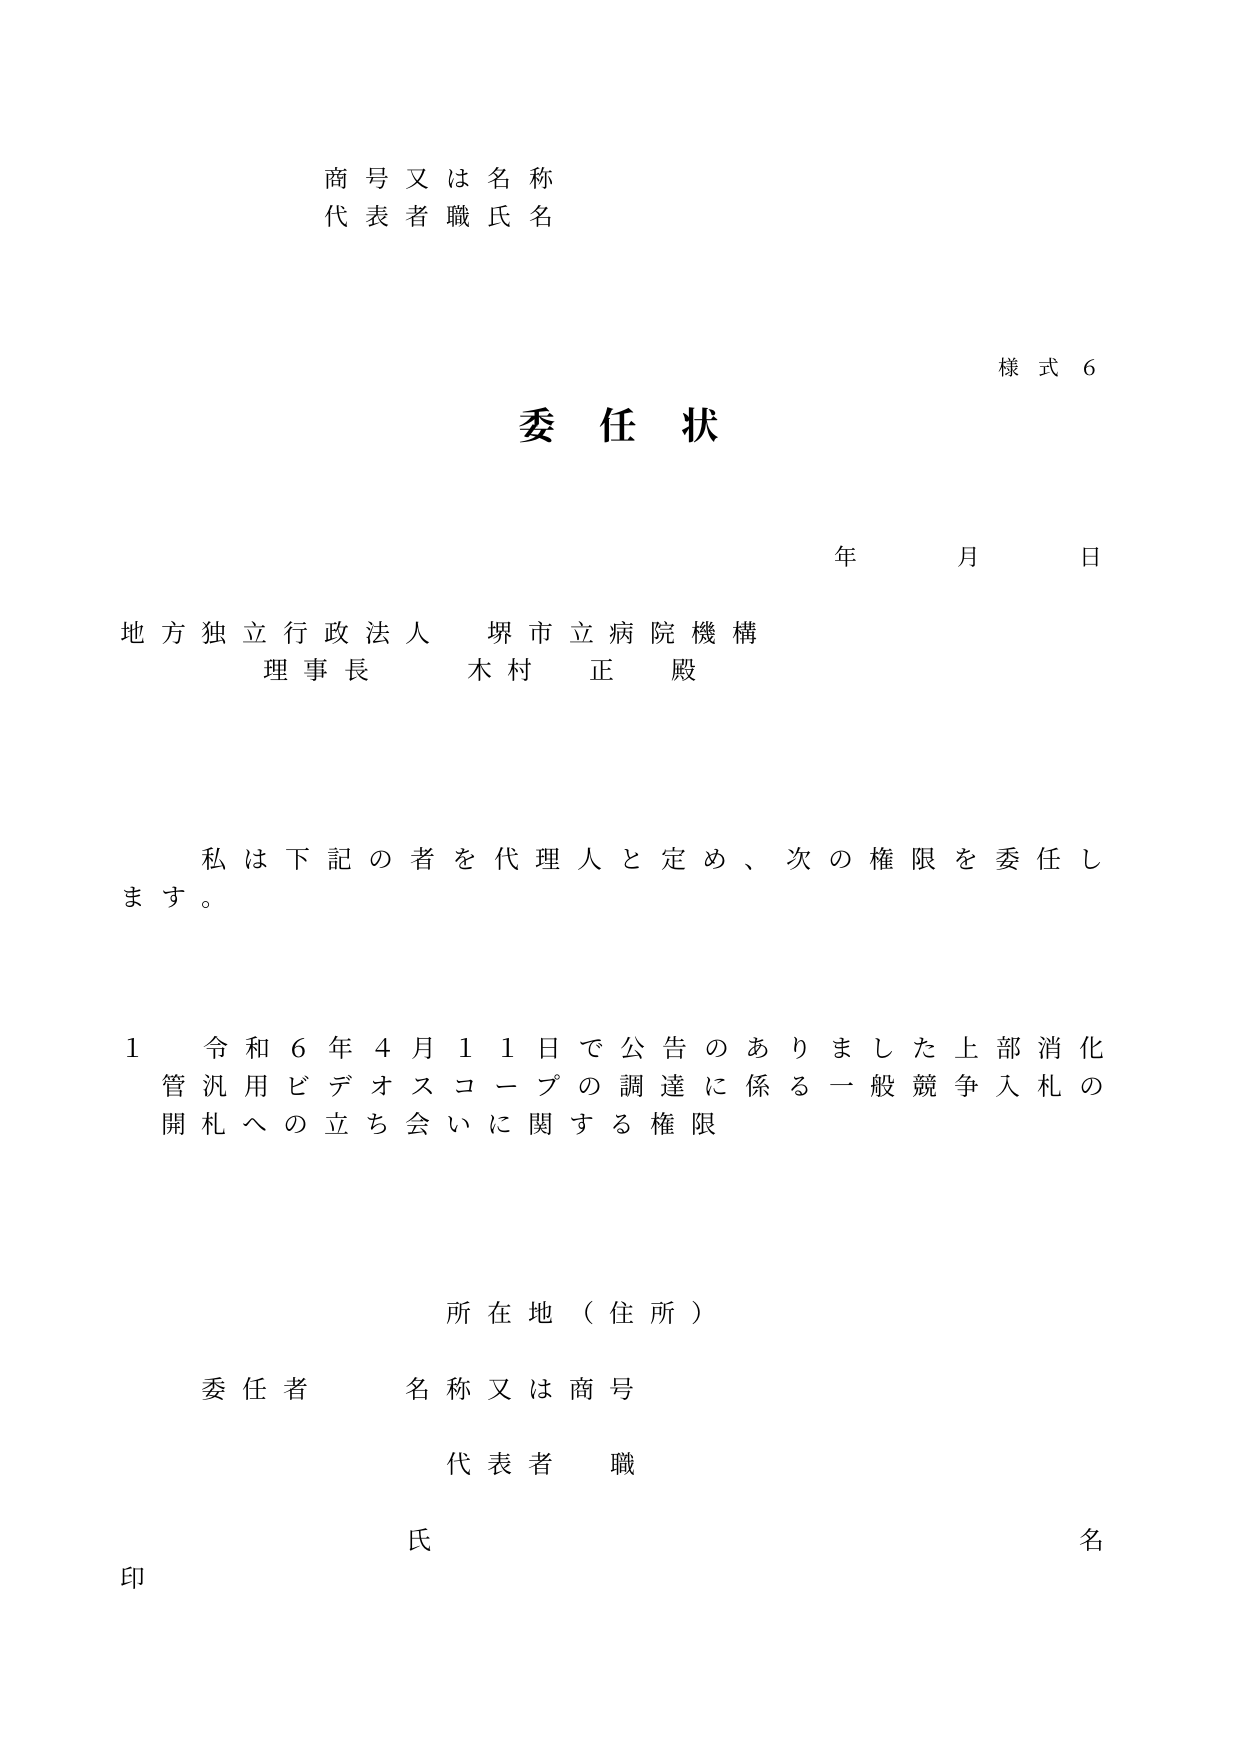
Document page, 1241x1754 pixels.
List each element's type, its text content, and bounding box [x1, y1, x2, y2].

text 商号又は名称 [311, 158, 1120, 196]
text 委 任 状 [120, 385, 1120, 461]
text 委任者 名称又は商号 [120, 1368, 1120, 1406]
text 年 月 日 [120, 537, 1120, 574]
text 様式６ [120, 348, 1120, 385]
text 氏名 印 [120, 1520, 1120, 1595]
text 代表者職氏名 [311, 196, 1120, 234]
text １ 令和６年４月１１日で公告のありました上部消化管汎用ビデオスコープの調達に係る一般競争入札の開札への立ち会いに関する権限 [120, 1028, 1120, 1142]
text 所在地（住所） [120, 1293, 1120, 1331]
text 地方独立行政法人 堺市立病院機構 [120, 612, 1120, 650]
text 理事長 木村 正 殿 [120, 650, 1120, 688]
text 代表者 職 [120, 1444, 1120, 1482]
text 私は下記の者を代理人と定め、次の権限を委任します。 [120, 839, 1120, 915]
